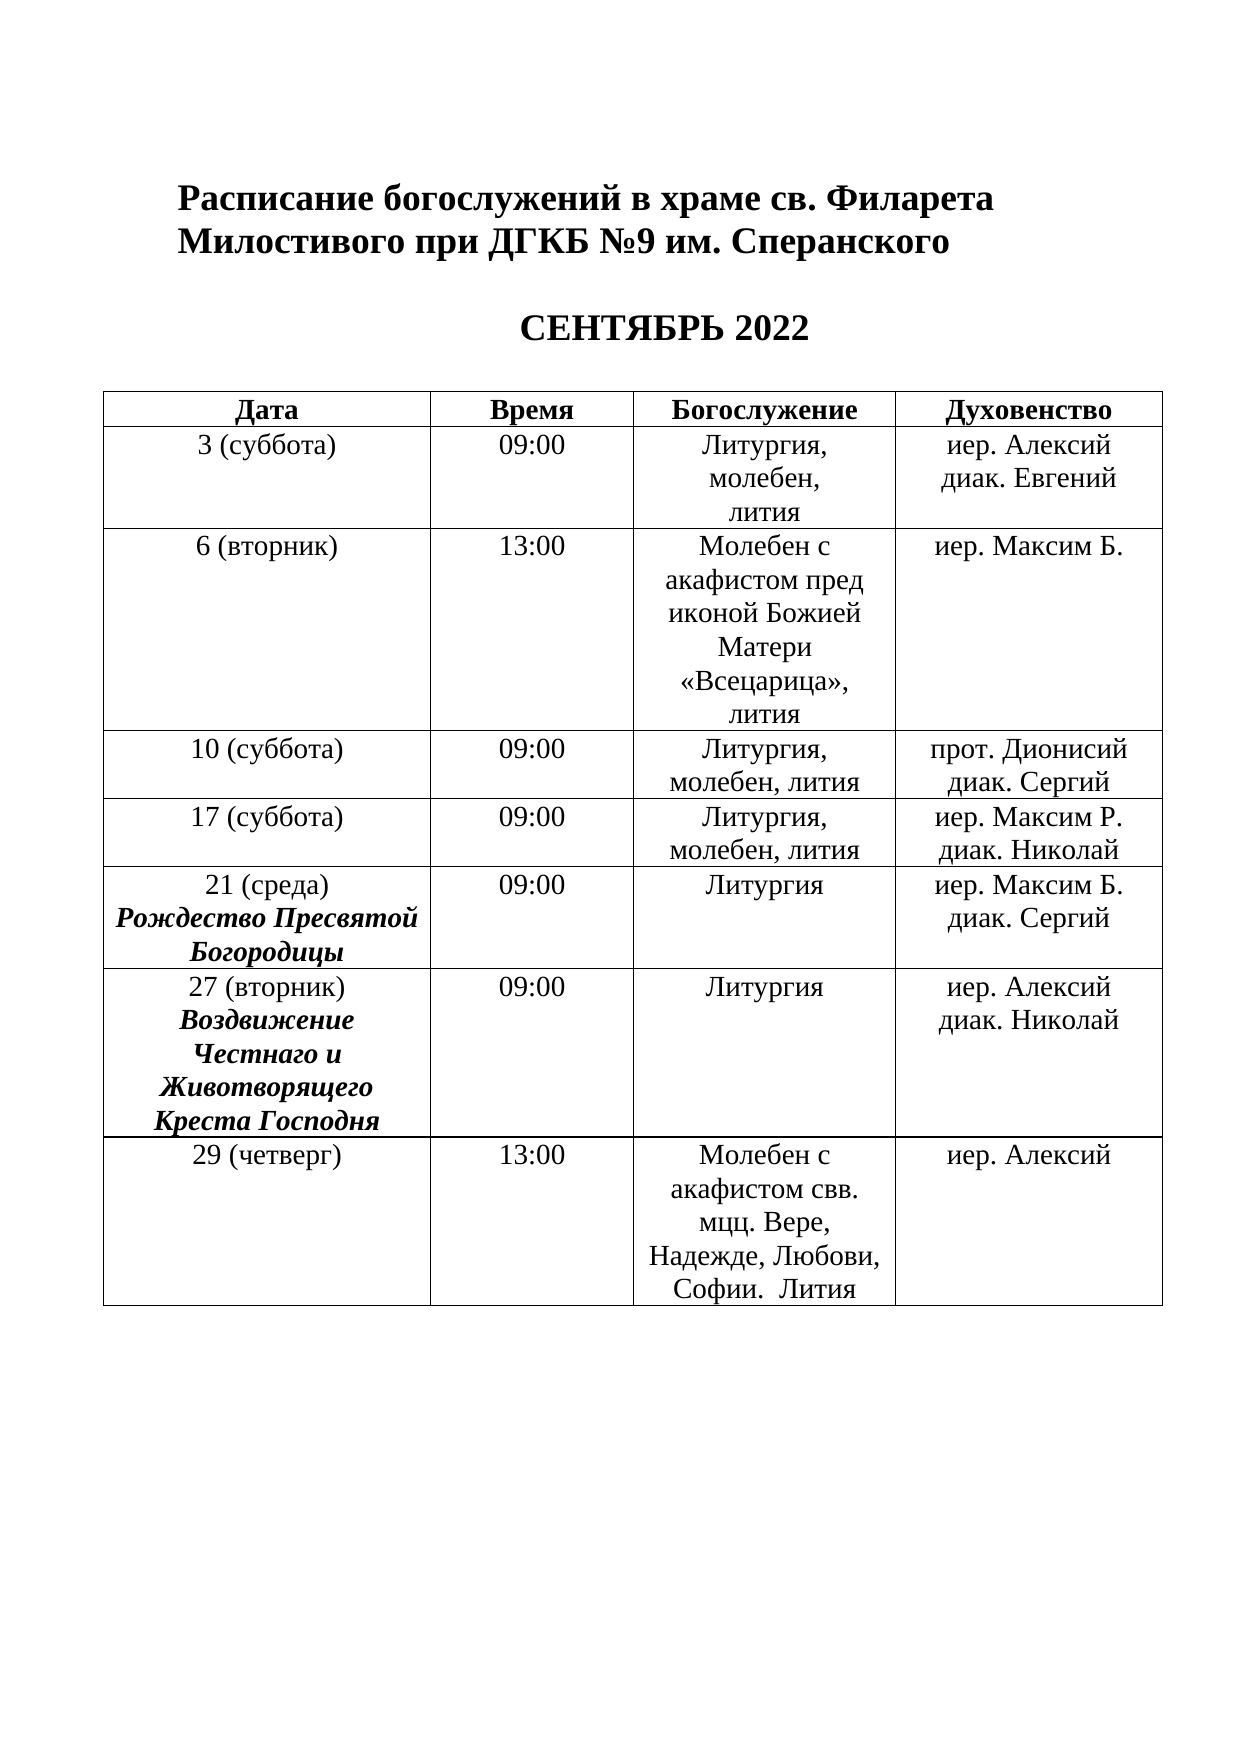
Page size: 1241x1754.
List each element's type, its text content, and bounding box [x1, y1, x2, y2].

table_cell 09:00 [431, 799, 633, 866]
table_cell иер. Алексий диак. Евгений [896, 427, 1162, 527]
table_cell 13:00 [431, 1138, 633, 1305]
table_cell иер. Алексий [896, 1138, 1162, 1305]
table_cell 09:00 [431, 969, 633, 1136]
table_cell Литургия [634, 969, 895, 1136]
text СЕНТЯБРЬ 2022 [177, 305, 1152, 348]
table_cell Молебен с акафистом свв. мцц. Вере, Надежде, Любови, Софии. Лития [634, 1138, 895, 1305]
table_cell 3 (суббота) [104, 427, 430, 527]
table_cell прот. Дионисий диак. Сергий [896, 731, 1162, 798]
table_header Богослужение [634, 392, 895, 426]
table_header Время [431, 392, 633, 426]
table_header Духовенство [896, 392, 1162, 426]
table_cell Литургия, молебен, лития [634, 731, 895, 798]
table_header Дата [104, 392, 430, 426]
table_cell 17 (суббота) [104, 799, 430, 866]
table_cell иер. Алексий диак. Николай [896, 969, 1162, 1136]
table_cell 10 (суббота) [104, 731, 430, 798]
table_cell иер. Максим Р. диак. Николай [896, 799, 1162, 866]
table_cell иер. Максим Б. диак. Сергий [896, 867, 1162, 968]
table_cell Литургия [634, 867, 895, 968]
table_cell Молебен с акафистом пред иконой Божией Матери «Всецарица», лития [634, 529, 895, 730]
table_cell 27 (вторник) Воздвижение Честнаго и Животворящего Креста Господня [104, 969, 430, 1136]
text Расписание богослужений в храме св. Филарета Милостивого при ДГКБ №9 им. Сперанского [177, 176, 1152, 262]
table_cell 09:00 [431, 731, 633, 798]
table_cell 6 (вторник) [104, 529, 430, 730]
table_cell иер. Максим Б. [896, 529, 1162, 730]
table_cell 09:00 [431, 867, 633, 968]
table_cell Литургия, молебен, лития [634, 427, 895, 527]
table_cell 21 (среда) Рождество Пресвятой Богородицы [104, 867, 430, 968]
table_cell 13:00 [431, 529, 633, 730]
table_cell 09:00 [431, 427, 633, 527]
table_cell 29 (четверг) [104, 1138, 430, 1305]
table_cell Литургия, молебен, лития [634, 799, 895, 866]
